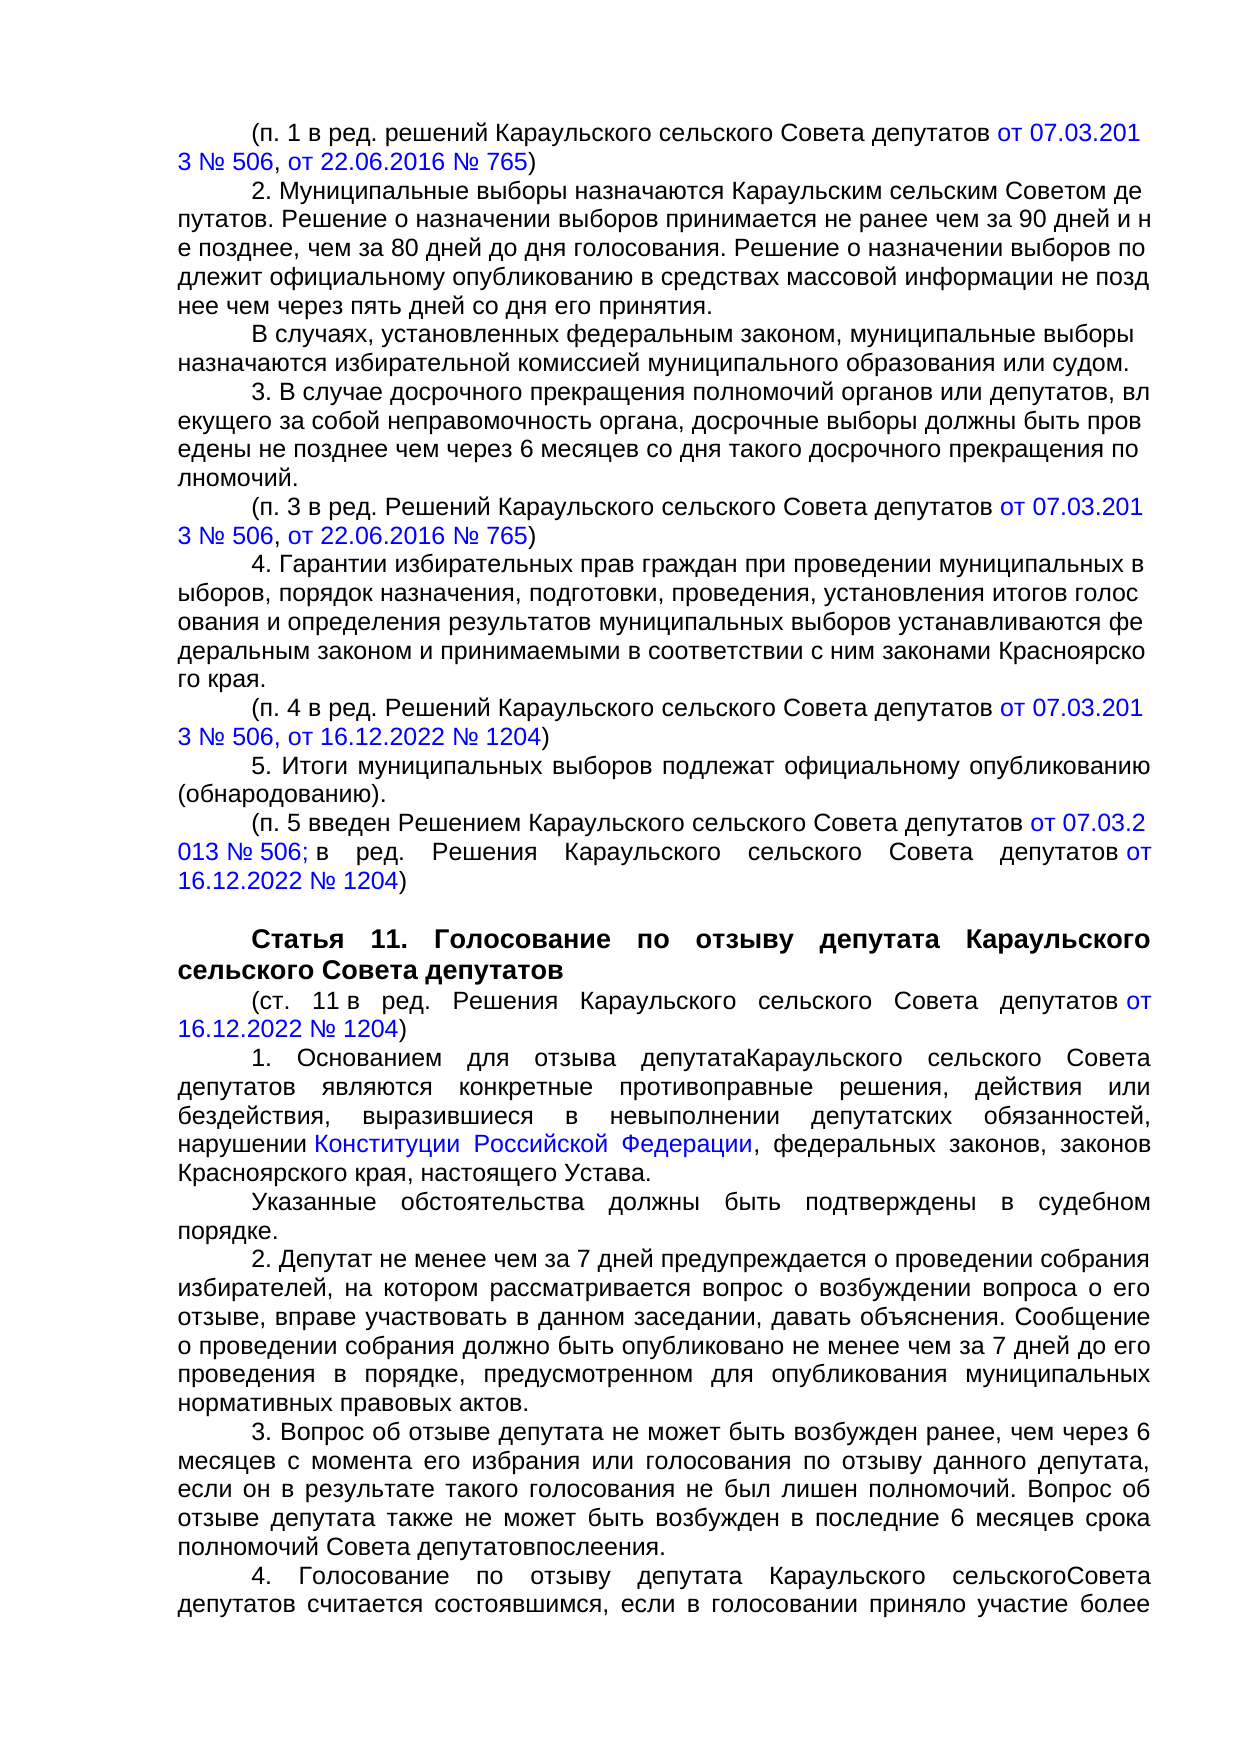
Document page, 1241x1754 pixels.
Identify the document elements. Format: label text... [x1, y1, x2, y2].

text В случаях, установленных федеральным законом, муниципальные выборы назначаются избирательной комиссией муниципального образования или судом. [177, 319, 1152, 377]
text 3. В случае досрочного прекращения полномочий органов или депутатов, влекущего за собой неправомочность органа, досрочные выборы должны быть проведены не позднее чем через 6 месяцев со дня такого досрочного прекращения полномочий. [177, 377, 1152, 492]
text 2. Муниципальные выборы назначаются Караульским сельским Советом депутатов. Решение о назначении выборов принимается не ранее чем за 90 дней и не позднее, чем за 80 дней до дня голосования. Решение о назначении выборов подлежит официальному опубликованию в средствах массовой информации не позднее чем через пять дней со дня его принятия. [177, 176, 1152, 319]
text Указанные обстоятельства должны быть подтверждены в судебном порядке. [177, 1187, 1152, 1244]
text 1. Основанием для отзыва депутатаКараульского сельского Совета депутатов являются конкретные противоправные решения, действия или бездействия, выразившиеся в невыполнении депутатских обязанностей, нарушении Конституции Российской Федерации, федеральных законов, законов Красноярского края, настоящего Устава. [177, 1043, 1152, 1187]
text 2. Депутат не менее чем за 7 дней предупреждается о проведении собрания избирателей, на котором рассматривается вопрос о возбуждении вопроса о его отзыве, вправе участвовать в данном заседании, давать объяснения. Сообщение о проведении собрания должно быть опубликовано не менее чем за 7 дней до его проведения в порядке, предусмотренном для опубликования муниципальных нормативных правовых актов. [177, 1244, 1152, 1417]
text Статья 11. Голосование по отзыву депутата Караульского сельского Совета депутатов [177, 923, 1152, 986]
text (п. 3 в ред. Решений Караульского сельского Совета депутатов от 07.03.2013 № 506, от 22.06.2016 № 765) [177, 492, 1152, 549]
text (п. 5 введен Решением Караульского сельского Совета депутатов от 07.03.2013 № 506; в ред. Решения Караульского сельского Совета депутатов от 16.12.2022 № 1204) [177, 808, 1152, 894]
text 4. Гарантии избирательных прав граждан при проведении муниципальных выборов, порядок назначения, подготовки, проведения, установления итогов голосования и определения результатов муниципальных выборов устанавливаются федеральным законом и принимаемыми в соответствии с ним законами Красноярского края. [177, 549, 1152, 693]
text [177, 1561, 1152, 1618]
text (п. 4 в ред. Решений Караульского сельского Совета депутатов от 07.03.2013 № 506, от 16.12.2022 № 1204) [177, 693, 1152, 751]
text 5. Итоги муниципальных выборов подлежат официальному опубликованию (обнародованию). [177, 751, 1152, 808]
text (ст. 11 в ред. Решения Караульского сельского Совета депутатов от 16.12.2022 № 1204) [177, 986, 1152, 1043]
text 3. Вопрос об отзыве депутата не может быть возбужден ранее, чем через 6 месяцев с момента его избрания или голосования по отзыву данного депутата, если он в результате такого голосования не был лишен полномочий. Вопрос об отзыве депутата также не может быть возбужден в последние 6 месяцев срока полномочий Совета депутатовпослеения. [177, 1417, 1152, 1561]
text (п. 1 в ред. решений Караульского сельского Совета депутатов от 07.03.2013 № 506, от 22.06.2016 № 765) [177, 118, 1152, 176]
